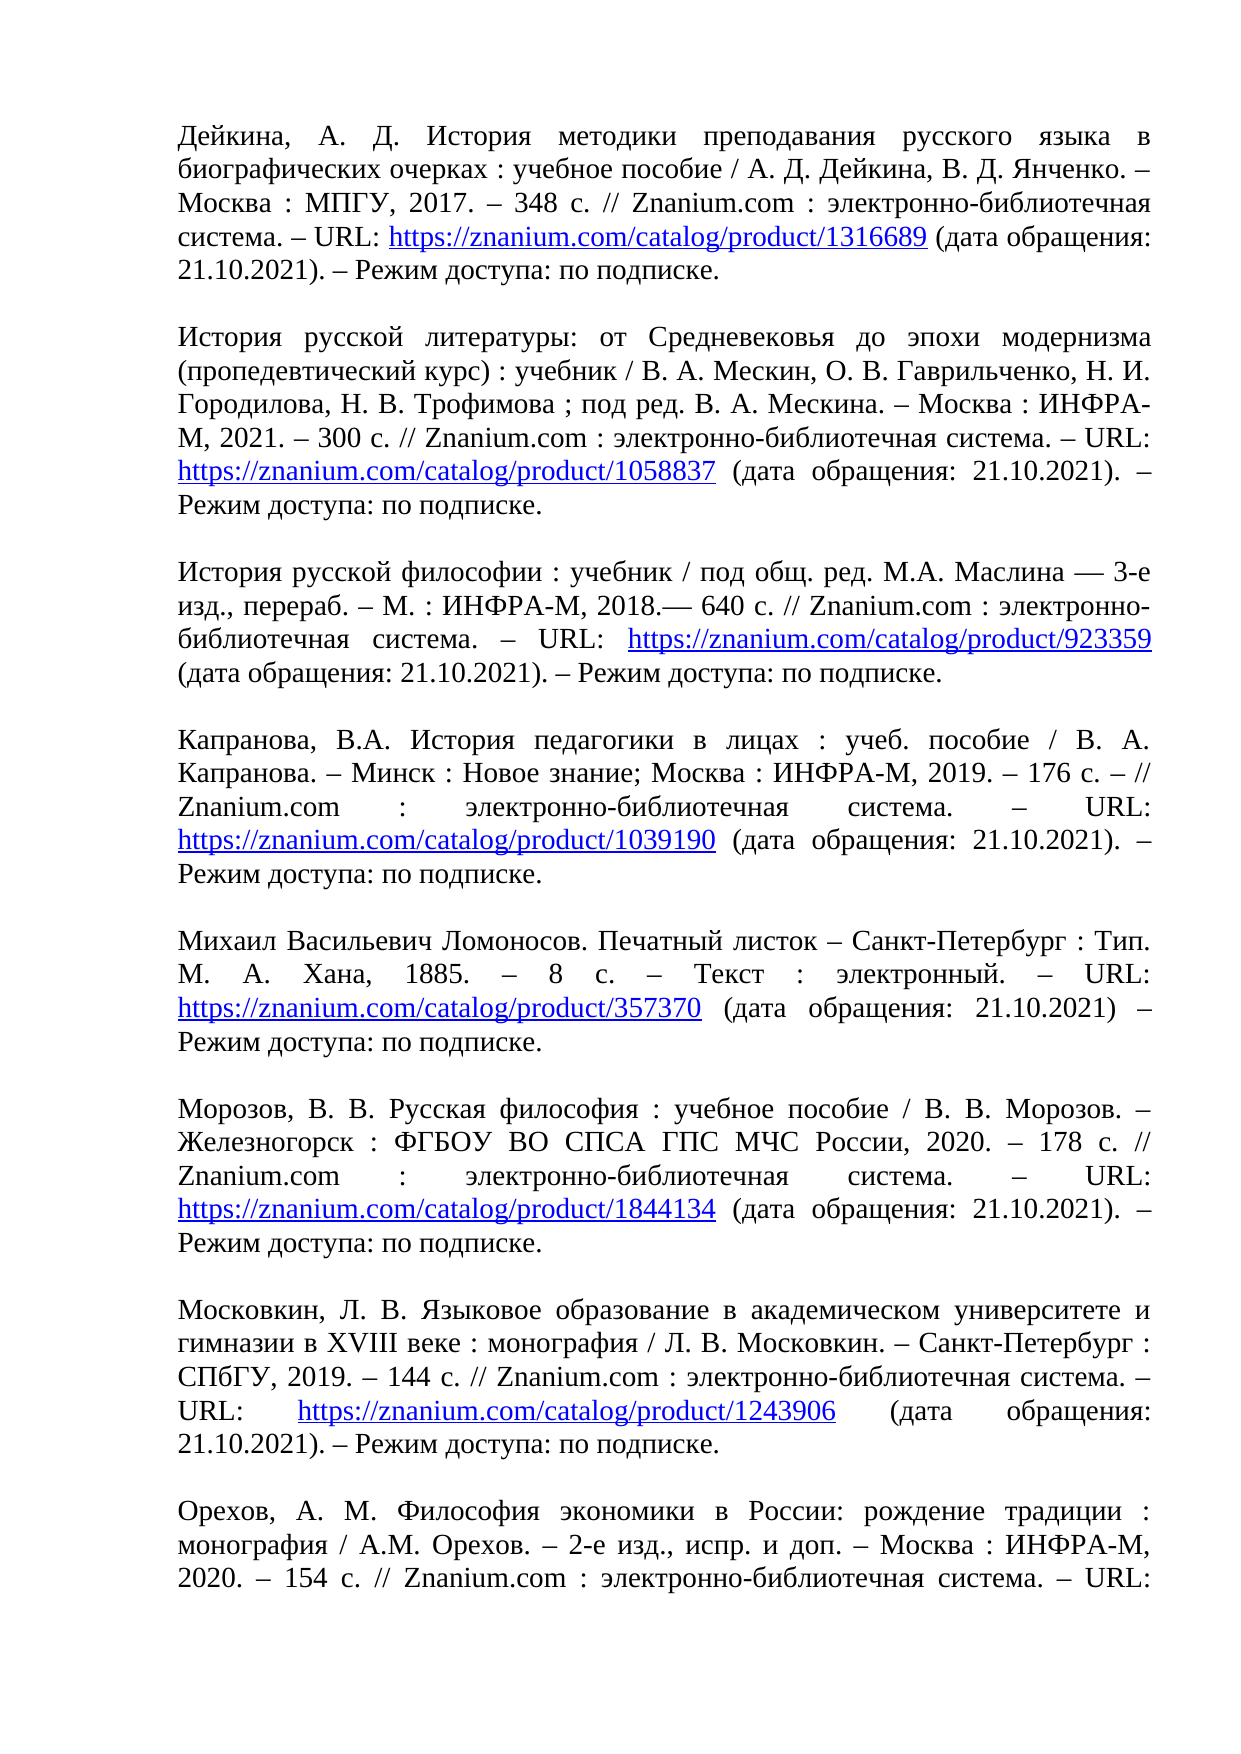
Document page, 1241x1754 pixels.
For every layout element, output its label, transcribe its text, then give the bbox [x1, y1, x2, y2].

text История русской философии : учебник / под общ. ред. М.А. Маслина — 3-е изд., перераб. – М. : ИНФРА-М, 2018.— 640 с. // Znanium.com : электронно-библиотечная система. – URL: https://znanium.com/catalog/product/923359 (дата обращения: 21.10.2021). – Режим доступа: по подписке. [177, 554, 1152, 688]
text Михаил Васильевич Ломоносов. Печатный листок – Санкт-Петербург : Тип. М. А. Хана, 1885. – 8 с. – Текст : электронный. – URL: https://znanium.com/catalog/product/357370 (дата обращения: 21.10.2021) – Режим доступа: по подписке. [177, 923, 1152, 1057]
text Московкин, Л. В. Языковое образование в академическом университете и гимназии в XVIII веке : монография / Л. В. Московкин. – Санкт-Петербург : СПбГУ, 2019. – 144 с. // Znanium.com : электронно-библиотечная система. – URL: https://znanium.com/catalog/product/1243906 (дата обращения: 21.10.2021). – Режим доступа: по подписке. [177, 1292, 1152, 1460]
text Капранова, В.А. История педагогики в лицах : учеб. пособие / В. А. Капранова. – Минск : Новое знание; Москва : ИНФРА-М, 2019. – 176 с. – // Znanium.com : электронно-библиотечная система. – URL: https://znanium.com/catalog/product/1039190 (дата обращения: 21.10.2021). – Режим доступа: по подписке. [177, 722, 1152, 889]
text Дейкина, А. Д. История методики преподавания русского языка в биографических очерках : учебное пособие / А. Д. Дейкина, В. Д. Янченко. – Москва : МПГУ, 2017. – 348 с. // Znanium.com : электронно-библиотечная система. – URL: https://znanium.com/catalog/product/1316689 (дата обращения: 21.10.2021). – Режим доступа: по подписке. [177, 118, 1152, 286]
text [177, 1493, 1152, 1594]
text Морозов, В. В. Русская философия : учебное пособие / В. В. Морозов. – Железногорск : ФГБОУ ВО СПСА ГПС МЧС России, 2020. – 178 с. // Znanium.com : электронно-библиотечная система. – URL: https://znanium.com/catalog/product/1844134 (дата обращения: 21.10.2021). – Режим доступа: по подписке. [177, 1091, 1152, 1258]
text История русской литературы: от Средневековья до эпохи модернизма (пропедевтический курс) : учебник / В. А. Мескин, О. В. Гаврильченко, Н. И. Городилова, Н. В. Трофимова ; под ред. В. А. Мескина. – Москва : ИНФРА-М, 2021. – 300 с. // Znanium.com : электронно-библиотечная система. – URL: https://znanium.com/catalog/product/1058837 (дата обращения: 21.10.2021). – Режим доступа: по подписке. [177, 319, 1152, 521]
